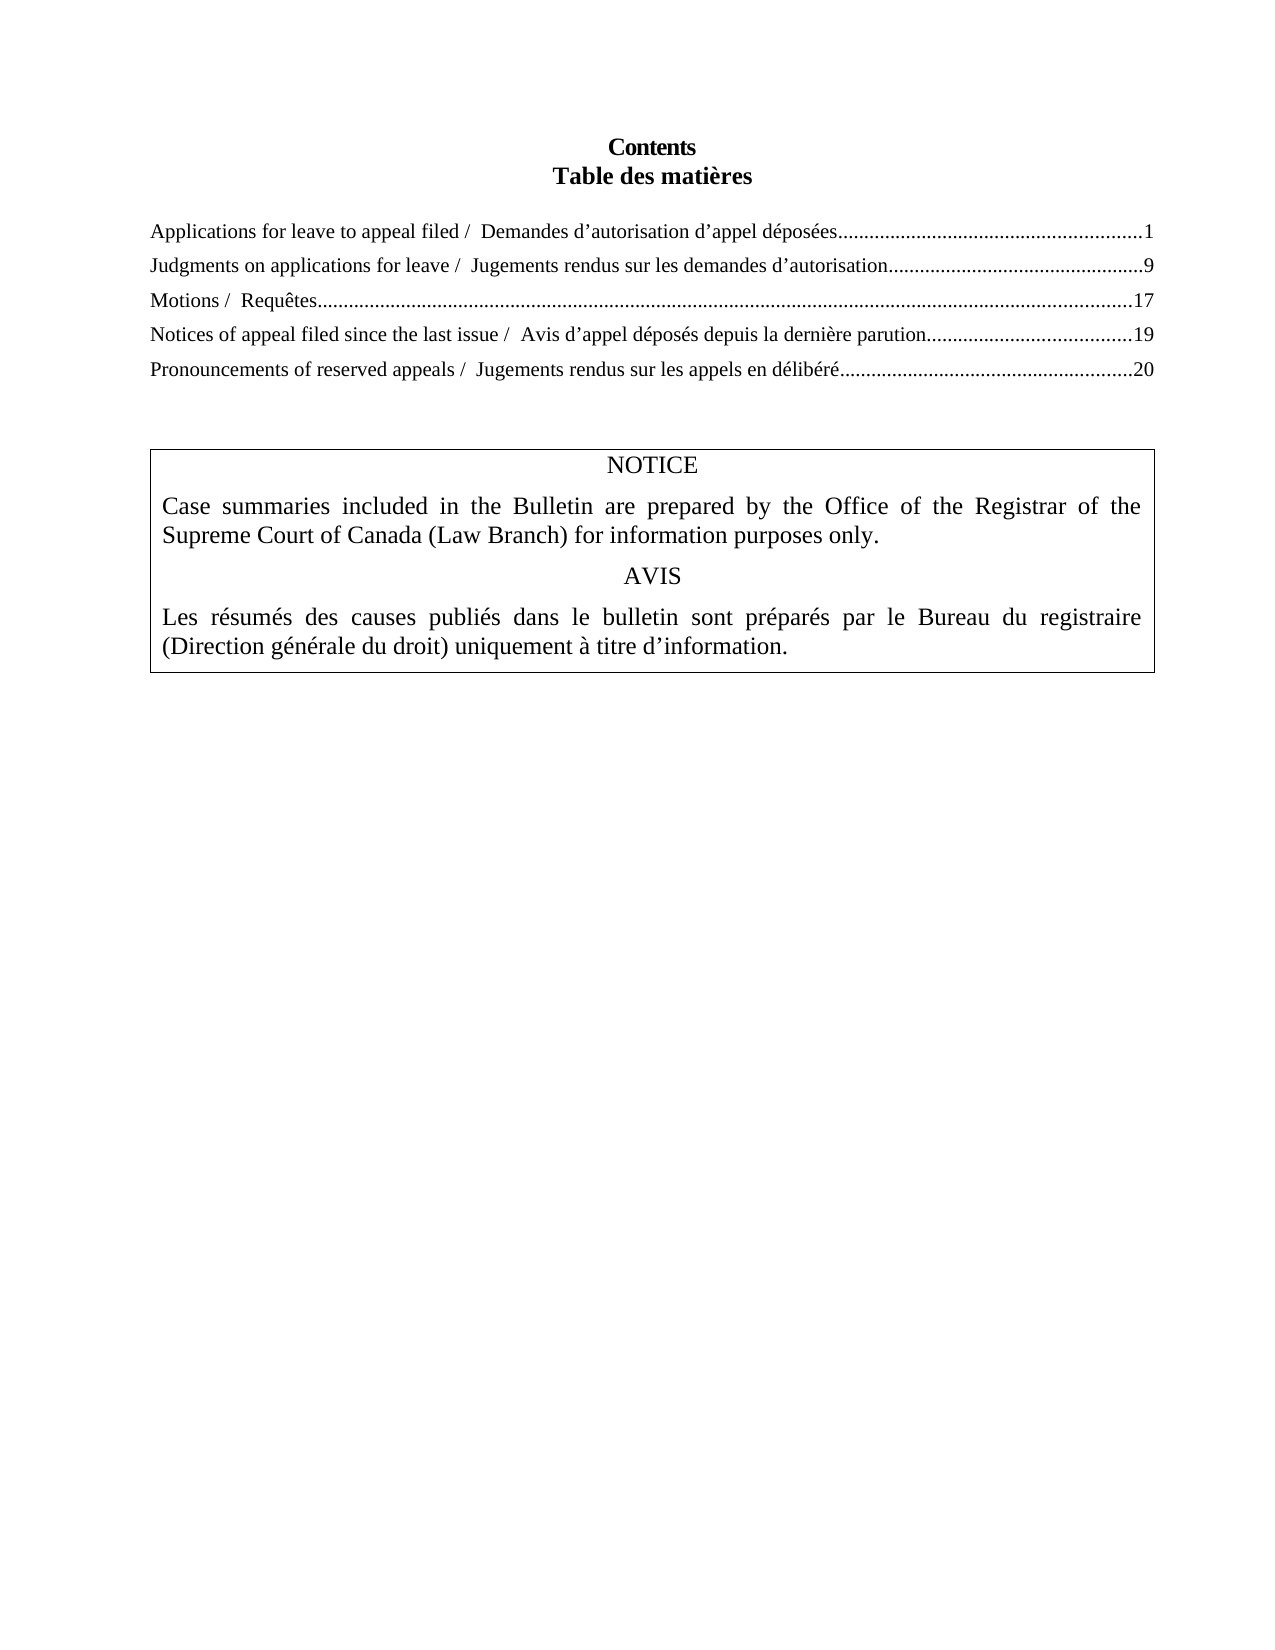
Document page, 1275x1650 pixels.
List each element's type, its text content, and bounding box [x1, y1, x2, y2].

table_header NOTICE Case summaries included in the Bulletin are prepared by the Office of the Registrar of the Supreme Court of Canada (Law Branch) for information purposes only. AVIS Les résumés des causes publiés dans le bulletin sont préparés par le Bureau du registraire (Direction générale du droit) uniquement à titre d’information. [151, 450, 1154, 672]
